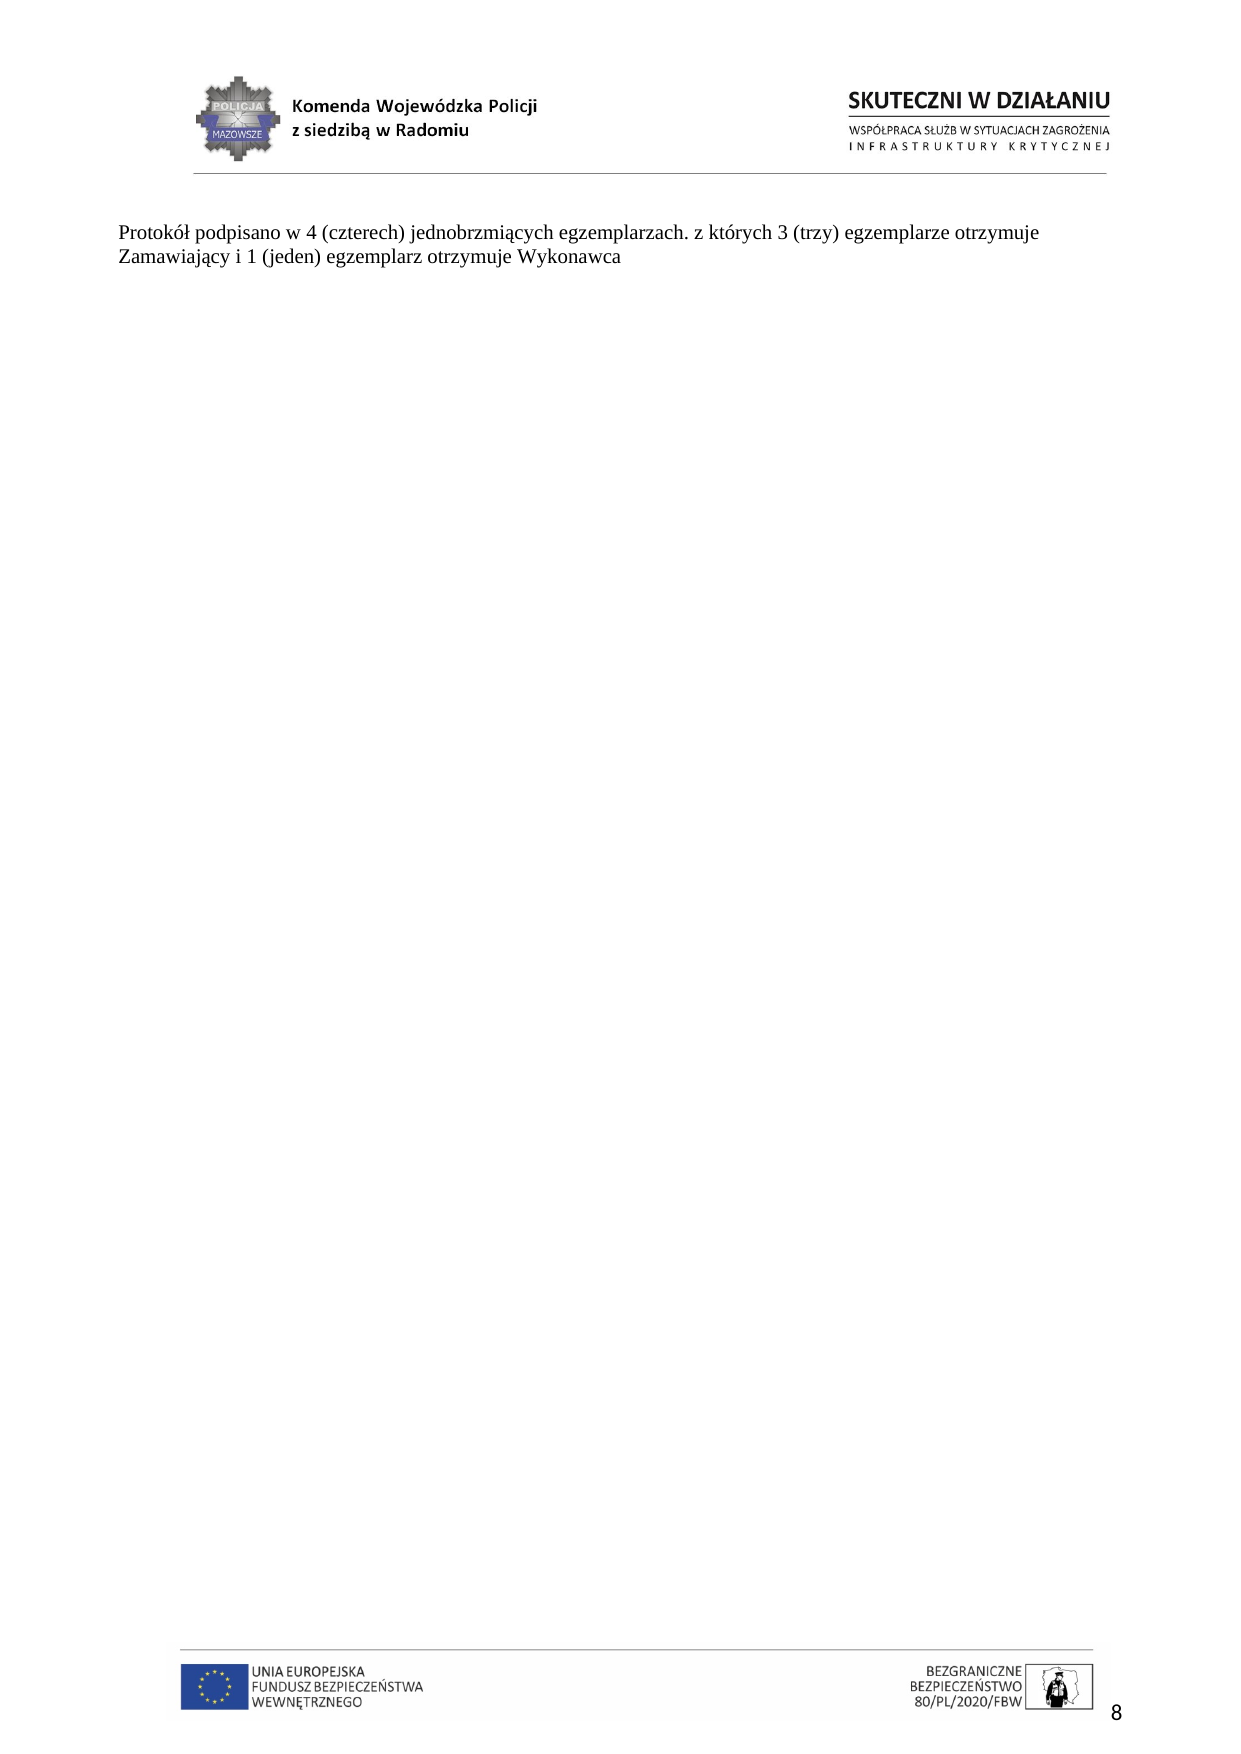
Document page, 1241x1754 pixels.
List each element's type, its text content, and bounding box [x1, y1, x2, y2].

picture [165, 1642, 1111, 1721]
picture [178, 69, 1123, 178]
text Zamawiający i 1 (jeden) egzemplarz otrzymuje Wykonawca [118, 244, 1122, 268]
text Protokół podpisano w 4 (czterech) jednobrzmiących egzemplarzach. z których 3 (trzy) egzemplarze otrzymuje [118, 219, 1122, 244]
